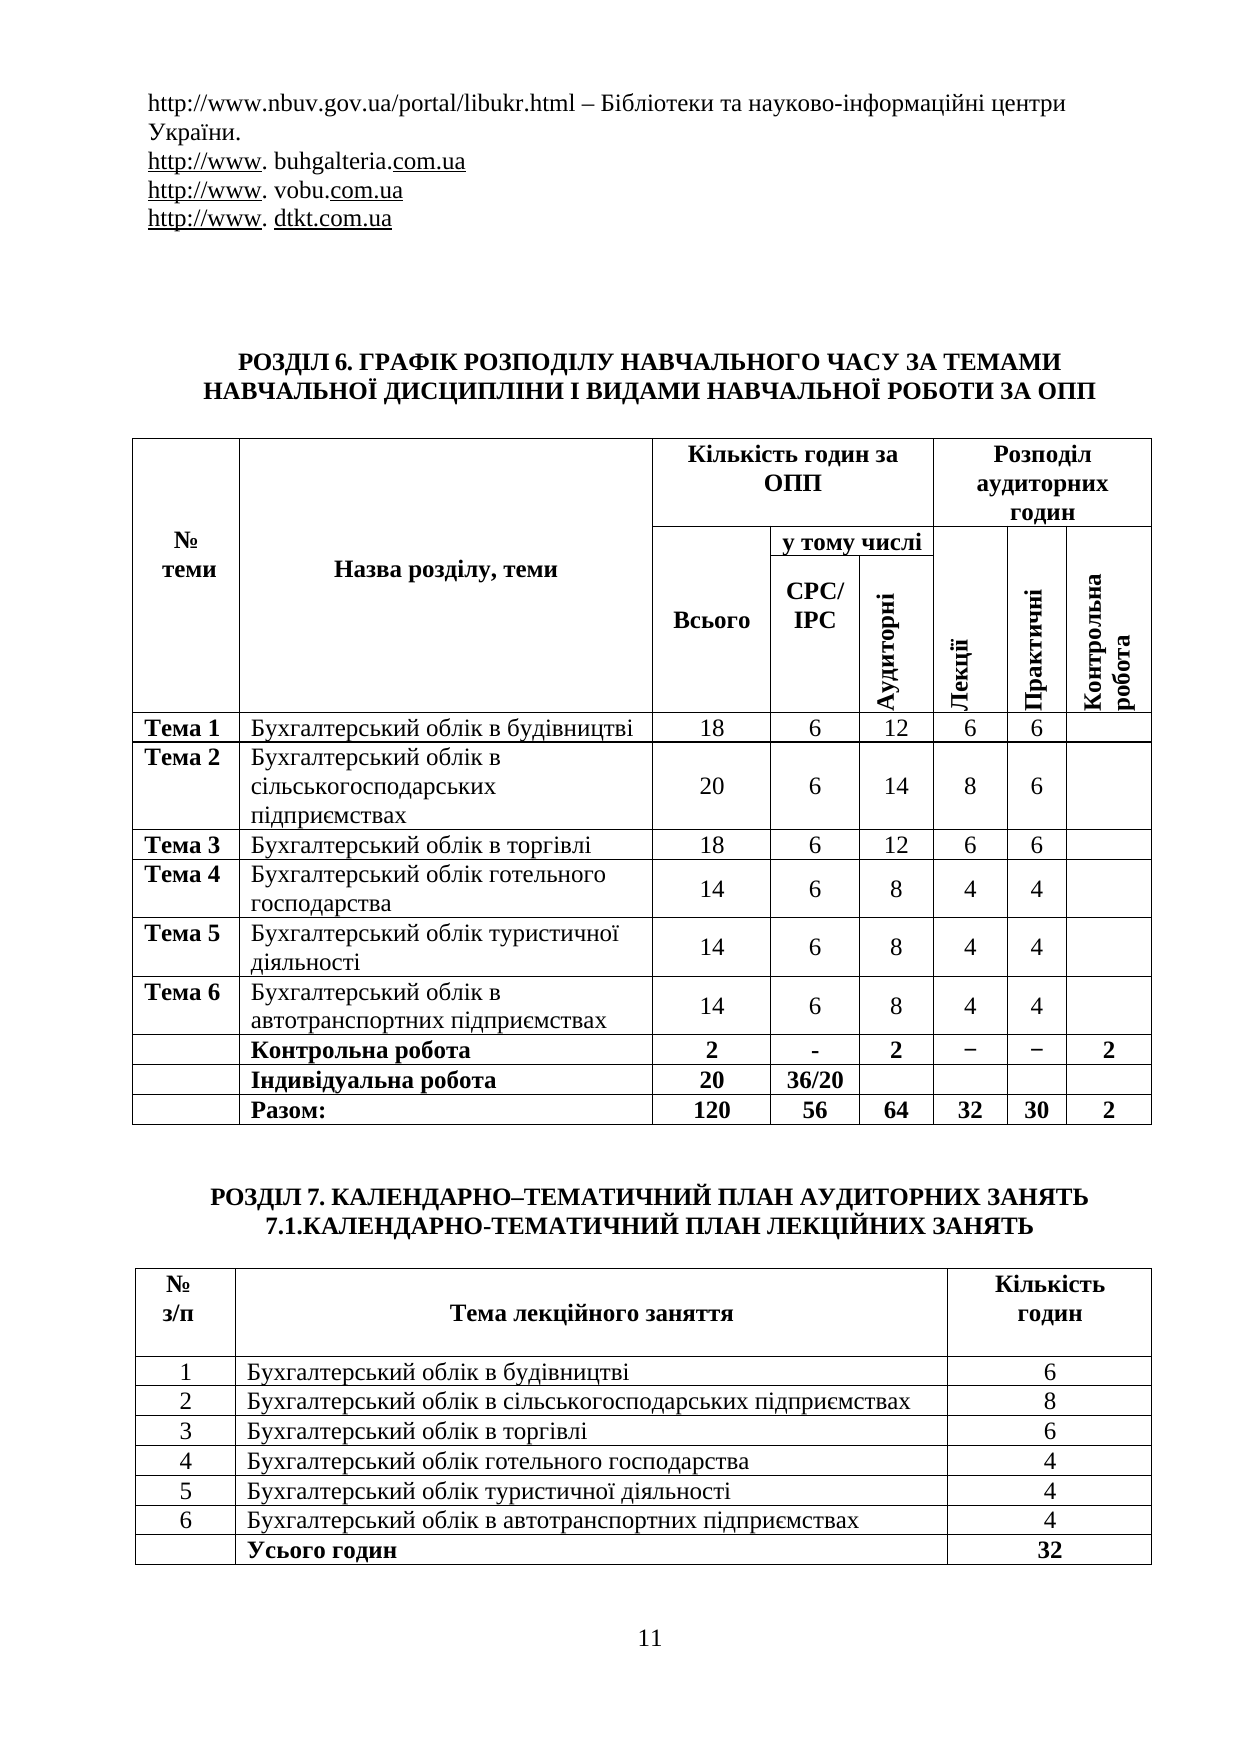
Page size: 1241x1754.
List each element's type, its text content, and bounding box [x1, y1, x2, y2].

table_cell 30 [1008, 1095, 1066, 1123]
table_cell Індивідуальна робота [240, 1065, 652, 1094]
table_cell [860, 1065, 933, 1094]
table_cell Бухгалтерський облік туристичної діяльності [236, 1476, 947, 1504]
table_cell 6 [1008, 713, 1066, 741]
table_cell 8 [860, 918, 933, 976]
table_cell − [934, 1035, 1007, 1064]
text http://www. dtkt.com.ua [148, 203, 1152, 232]
table_cell 120 [653, 1095, 770, 1123]
text РОЗДІЛ 7. КАЛЕНДАРНО–ТЕМАТИЧНИЙ ПЛАН АУДИТОРНИХ ЗАНЯТЬ [148, 1182, 1152, 1211]
table_cell Бухгалтерський облік туристичної діяльності [240, 918, 652, 976]
table_cell [133, 1035, 239, 1064]
table_cell 6 [136, 1506, 235, 1534]
table_cell 6 [1008, 743, 1066, 829]
table_cell 6 [771, 713, 859, 741]
table_header Кількість годин за ОПП [653, 439, 933, 526]
table_cell Усього годин [236, 1535, 947, 1564]
table_cell Бухгалтерський облік в торгівлі [236, 1416, 947, 1445]
text 7.1.КАЛЕНДАРНО-ТЕМАТИЧНИЙ ПЛАН ЛЕКЦІЙНИХ ЗАНЯТЬ [148, 1211, 1152, 1239]
table_cell Бухгалтерський облік в автотранспортних підприємствах [236, 1506, 947, 1534]
table_cell у тому числі [771, 527, 933, 555]
table_cell Тема 1 [133, 713, 239, 741]
table_cell − [1008, 1035, 1066, 1064]
table_cell Бухгалтерський облік в сільськогосподарських підприємствах [240, 743, 652, 829]
table_cell 4 [934, 860, 1007, 917]
table_cell СРС/ ІРС [771, 556, 859, 712]
table_cell 2 [653, 1035, 770, 1064]
table_header Кількість годин [948, 1269, 1151, 1356]
table_cell 2 [1067, 1035, 1151, 1064]
table_cell [133, 1065, 239, 1094]
table_header Розподіл аудиторних годин [934, 439, 1151, 526]
table_cell [1067, 977, 1151, 1034]
table_cell Бухгалтерський облік в торгівлі [240, 830, 652, 858]
table_cell 4 [1008, 977, 1066, 1034]
table_cell 6 [771, 743, 859, 829]
text http://www.nbuv.gov.ua/portal/libukr.html – Бібліотеки та науково-інформаційні центри України. [148, 88, 1152, 146]
table_cell [1067, 918, 1151, 976]
table_cell 8 [860, 860, 933, 917]
table_cell 4 [136, 1446, 235, 1475]
table_cell 5 [136, 1476, 235, 1504]
table_cell 6 [771, 918, 859, 976]
table_cell 6 [771, 977, 859, 1034]
table_cell Тема 2 [133, 743, 239, 829]
table_cell Бухгалтерський облік готельного господарства [240, 860, 652, 917]
table_cell Контрольна робота [1067, 527, 1151, 712]
table_cell Всього [653, 527, 770, 712]
table_cell 8 [934, 743, 1007, 829]
table_cell 4 [934, 977, 1007, 1034]
table_cell Бухгалтерський облік в будівництві [236, 1357, 947, 1385]
table_cell 8 [860, 977, 933, 1034]
table_cell Аудиторні [860, 556, 933, 712]
table_cell 6 [771, 830, 859, 858]
table_cell 6 [771, 860, 859, 917]
table_cell Тема 5 [133, 918, 239, 976]
table_cell 4 [1008, 860, 1066, 917]
table_cell 8 [948, 1386, 1151, 1415]
table_cell [1067, 830, 1151, 858]
table_cell 2 [860, 1035, 933, 1064]
text http://www. buhgalteria.com.ua [148, 146, 1152, 175]
table_cell Разом: [240, 1095, 652, 1123]
table_cell 4 [948, 1506, 1151, 1534]
table_header Тема лекційного заняття [236, 1269, 947, 1356]
table_cell [1067, 713, 1151, 741]
table_cell 20 [653, 1065, 770, 1094]
table_cell 32 [934, 1095, 1007, 1123]
table_cell 64 [860, 1095, 933, 1123]
table_cell 56 [771, 1095, 859, 1123]
table_cell 14 [653, 918, 770, 976]
table_cell Контрольна робота [240, 1035, 652, 1064]
text http://www. vobu.com.ua [148, 175, 1152, 203]
table_cell 6 [934, 830, 1007, 858]
table_cell 1 [136, 1357, 235, 1385]
table_cell 6 [948, 1416, 1151, 1445]
table_cell 12 [860, 713, 933, 741]
table_cell 12 [860, 830, 933, 858]
table_cell 2 [1067, 1095, 1151, 1123]
table_cell 18 [653, 713, 770, 741]
table_cell 2 [136, 1386, 235, 1415]
table_cell 32 [948, 1535, 1151, 1564]
table_cell 6 [948, 1357, 1151, 1385]
table_cell 6 [1008, 830, 1066, 858]
table_cell Практичні [1008, 527, 1066, 712]
table_cell 3 [136, 1416, 235, 1445]
table_cell 4 [948, 1476, 1151, 1504]
text РОЗДІЛ 6. ГРАФІК РОЗПОДІЛУ НАВЧАЛЬНОГО ЧАСУ ЗА ТЕМАМИ НАВЧАЛЬНОЇ ДИСЦИПЛІНИ І ВИДАМИ НАВЧАЛЬНОЇ РОБОТИ ЗА ОПП [148, 347, 1152, 405]
table_cell 14 [653, 977, 770, 1034]
table_header № з/п [136, 1269, 235, 1356]
table_cell 14 [653, 860, 770, 917]
table_cell [136, 1535, 235, 1564]
table_cell Бухгалтерський облік в автотранспортних підприємствах [240, 977, 652, 1034]
table_cell 36/20 [771, 1065, 859, 1094]
table_cell [1067, 1065, 1151, 1094]
table_cell [934, 1065, 1007, 1094]
table_cell 14 [860, 743, 933, 829]
table_cell [1067, 860, 1151, 917]
table_cell Бухгалтерський облік в сільськогосподарських підприємствах [236, 1386, 947, 1415]
table_cell Тема 3 [133, 830, 239, 858]
table_cell 4 [1008, 918, 1066, 976]
table_cell Тема 4 [133, 860, 239, 917]
table_cell 6 [934, 713, 1007, 741]
table_header Назва розділу, теми [240, 439, 652, 712]
table_cell 18 [653, 830, 770, 858]
table_cell Тема 6 [133, 977, 239, 1034]
table_header № теми [133, 439, 239, 712]
table_cell [133, 1095, 239, 1123]
table_cell - [771, 1035, 859, 1064]
table_cell Лекції [934, 527, 1007, 712]
table_cell 4 [948, 1446, 1151, 1475]
table_cell 4 [934, 918, 1007, 976]
table_cell [1008, 1065, 1066, 1094]
table_cell [1067, 743, 1151, 829]
table_cell Бухгалтерський облік готельного господарства [236, 1446, 947, 1475]
table_cell Бухгалтерський облік в будівництві [240, 713, 652, 741]
table_cell 20 [653, 743, 770, 829]
